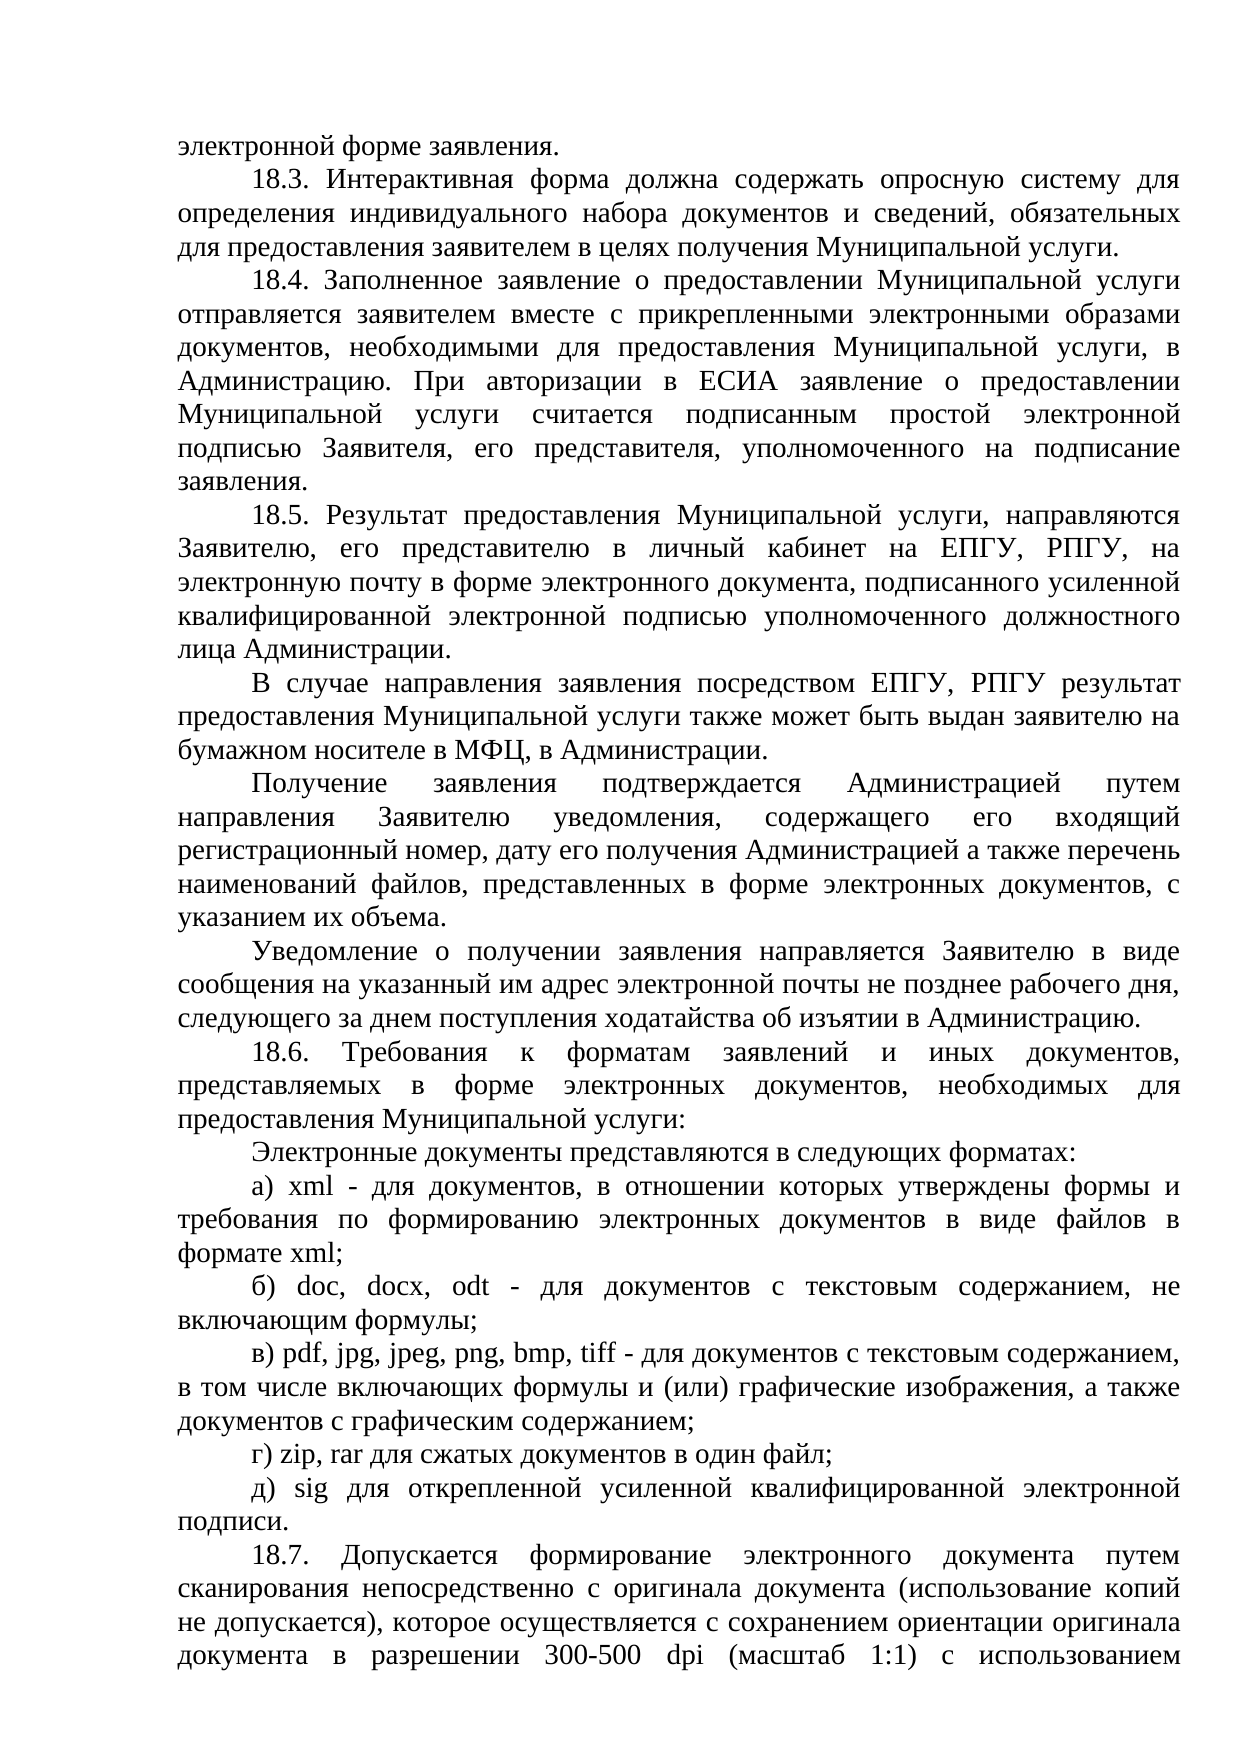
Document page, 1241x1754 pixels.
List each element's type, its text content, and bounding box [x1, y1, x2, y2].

text г) zip, rar для сжатых документов в один файл; [177, 1436, 1181, 1470]
text 18.6. Требования к форматам заявлений и иных документов, представляемых в форме электронных документов, необходимых для предоставления Муниципальной услуги: [177, 1034, 1181, 1134]
text 18.4. Заполненное заявление о предоставлении Муниципальной услуги отправляется заявителем вместе с прикрепленными электронными образами документов, необходимыми для предоставления Муниципальной услуги, в Администрацию. При авторизации в ЕСИА заявление о предоставлении Муниципальной услуги считается подписанным простой электронной подписью Заявителя, его представителя, уполномоченного на подписание заявления. [177, 262, 1181, 497]
text Получение заявления подтверждается Администрацией путем направления Заявителю уведомления, содержащего его входящий регистрационный номер, дату его получения Администрацией а также перечень наименований файлов, представленных в форме электронных документов, с указанием их объема. [177, 765, 1181, 933]
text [177, 128, 1181, 162]
text Электронные документы представляются в следующих форматах: [177, 1134, 1181, 1168]
text в) pdf, jpg, jpeg, png, bmp, tiff - для документов с текстовым содержанием, в том числе включающих формулы и (или) графические изображения, а также документов с графическим содержанием; [177, 1336, 1181, 1436]
text 18.3. Интерактивная форма должна содержать опросную систему для определения индивидуального набора документов и сведений, обязательных для предоставления заявителем в целях получения Муниципальной услуги. [177, 162, 1181, 262]
text б) doc, docx, odt - для документов с текстовым содержанием, не включающим формулы; [177, 1268, 1181, 1336]
text д) sig для открепленной усиленной квалифицированной электронной подписи. [177, 1470, 1181, 1537]
text а) xml - для документов, в отношении которых утверждены формы и требования по формированию электронных документов в виде файлов в формате xml; [177, 1168, 1181, 1268]
text 18.5. Результат предоставления Муниципальной услуги, направляются Заявителю, его представителю в личный кабинет на ЕПГУ, РПГУ, на электронную почту в форме электронного документа, подписанного усиленной квалифицированной электронной подписью уполномоченного должностного лица Администрации. [177, 497, 1181, 665]
text Уведомление о получении заявления направляется Заявителю в виде сообщения на указанный им адрес электронной почты не позднее рабочего дня, следующего за днем поступления ходатайства об изъятии в Администрацию. [177, 933, 1181, 1034]
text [177, 1537, 1181, 1671]
text В случае направления заявления посредством ЕПГУ, РПГУ результат предоставления Муниципальной услуги также может быть выдан заявителю на бумажном носителе в МФЦ, в Администрации. [177, 665, 1181, 765]
